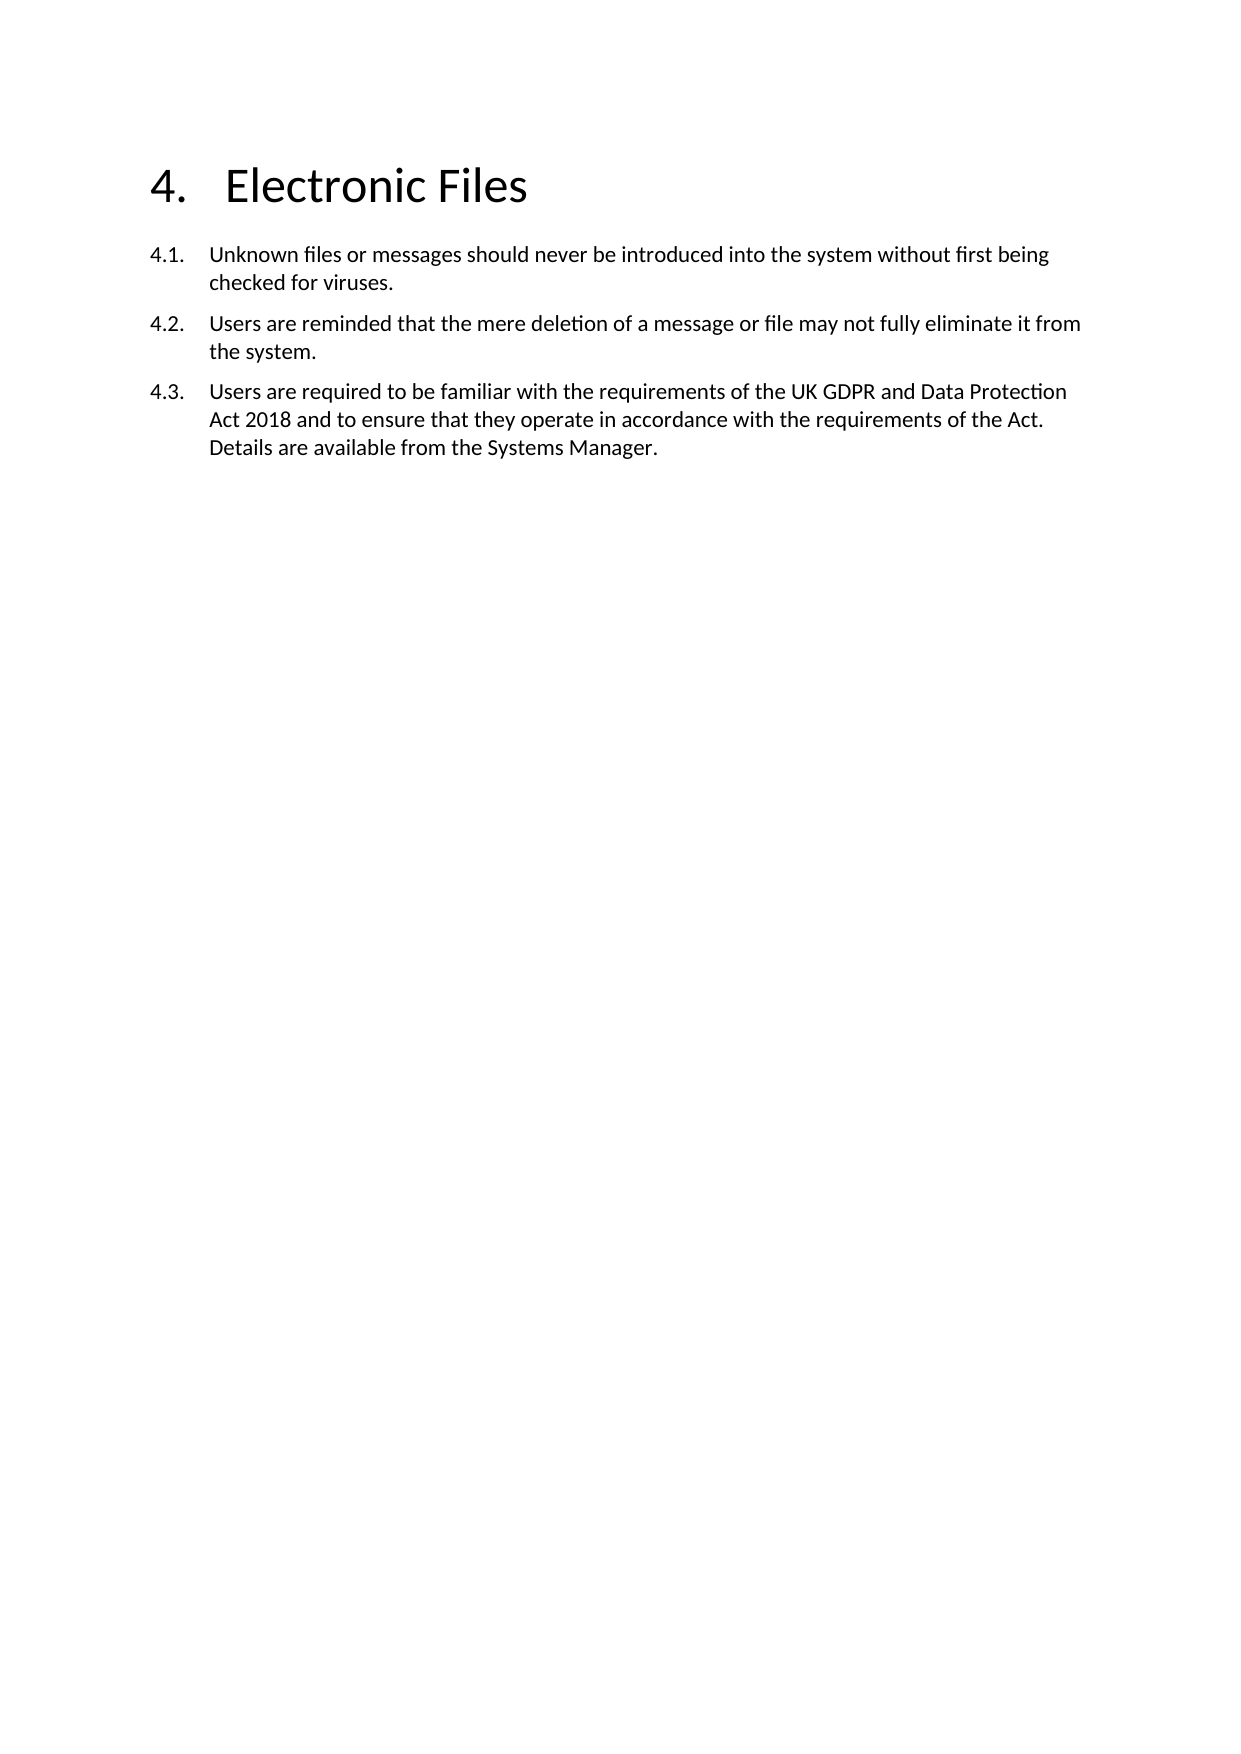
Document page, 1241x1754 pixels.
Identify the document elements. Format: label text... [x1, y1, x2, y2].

text Electronic Files [150, 154, 1090, 215]
text Users are required to be familiar with the requirements of the UK GDPR and Data Protection Act 2018 and to ensure that they operate in accordance with the requirements of the Act. Details are available from the Systems Manager. [150, 377, 1090, 461]
text Users are reminded that the mere deletion of a message or file may not fully eliminate it from the system. [150, 309, 1090, 365]
text Unknown files or messages should never be introduced into the system without first being checked for viruses. [150, 240, 1090, 296]
